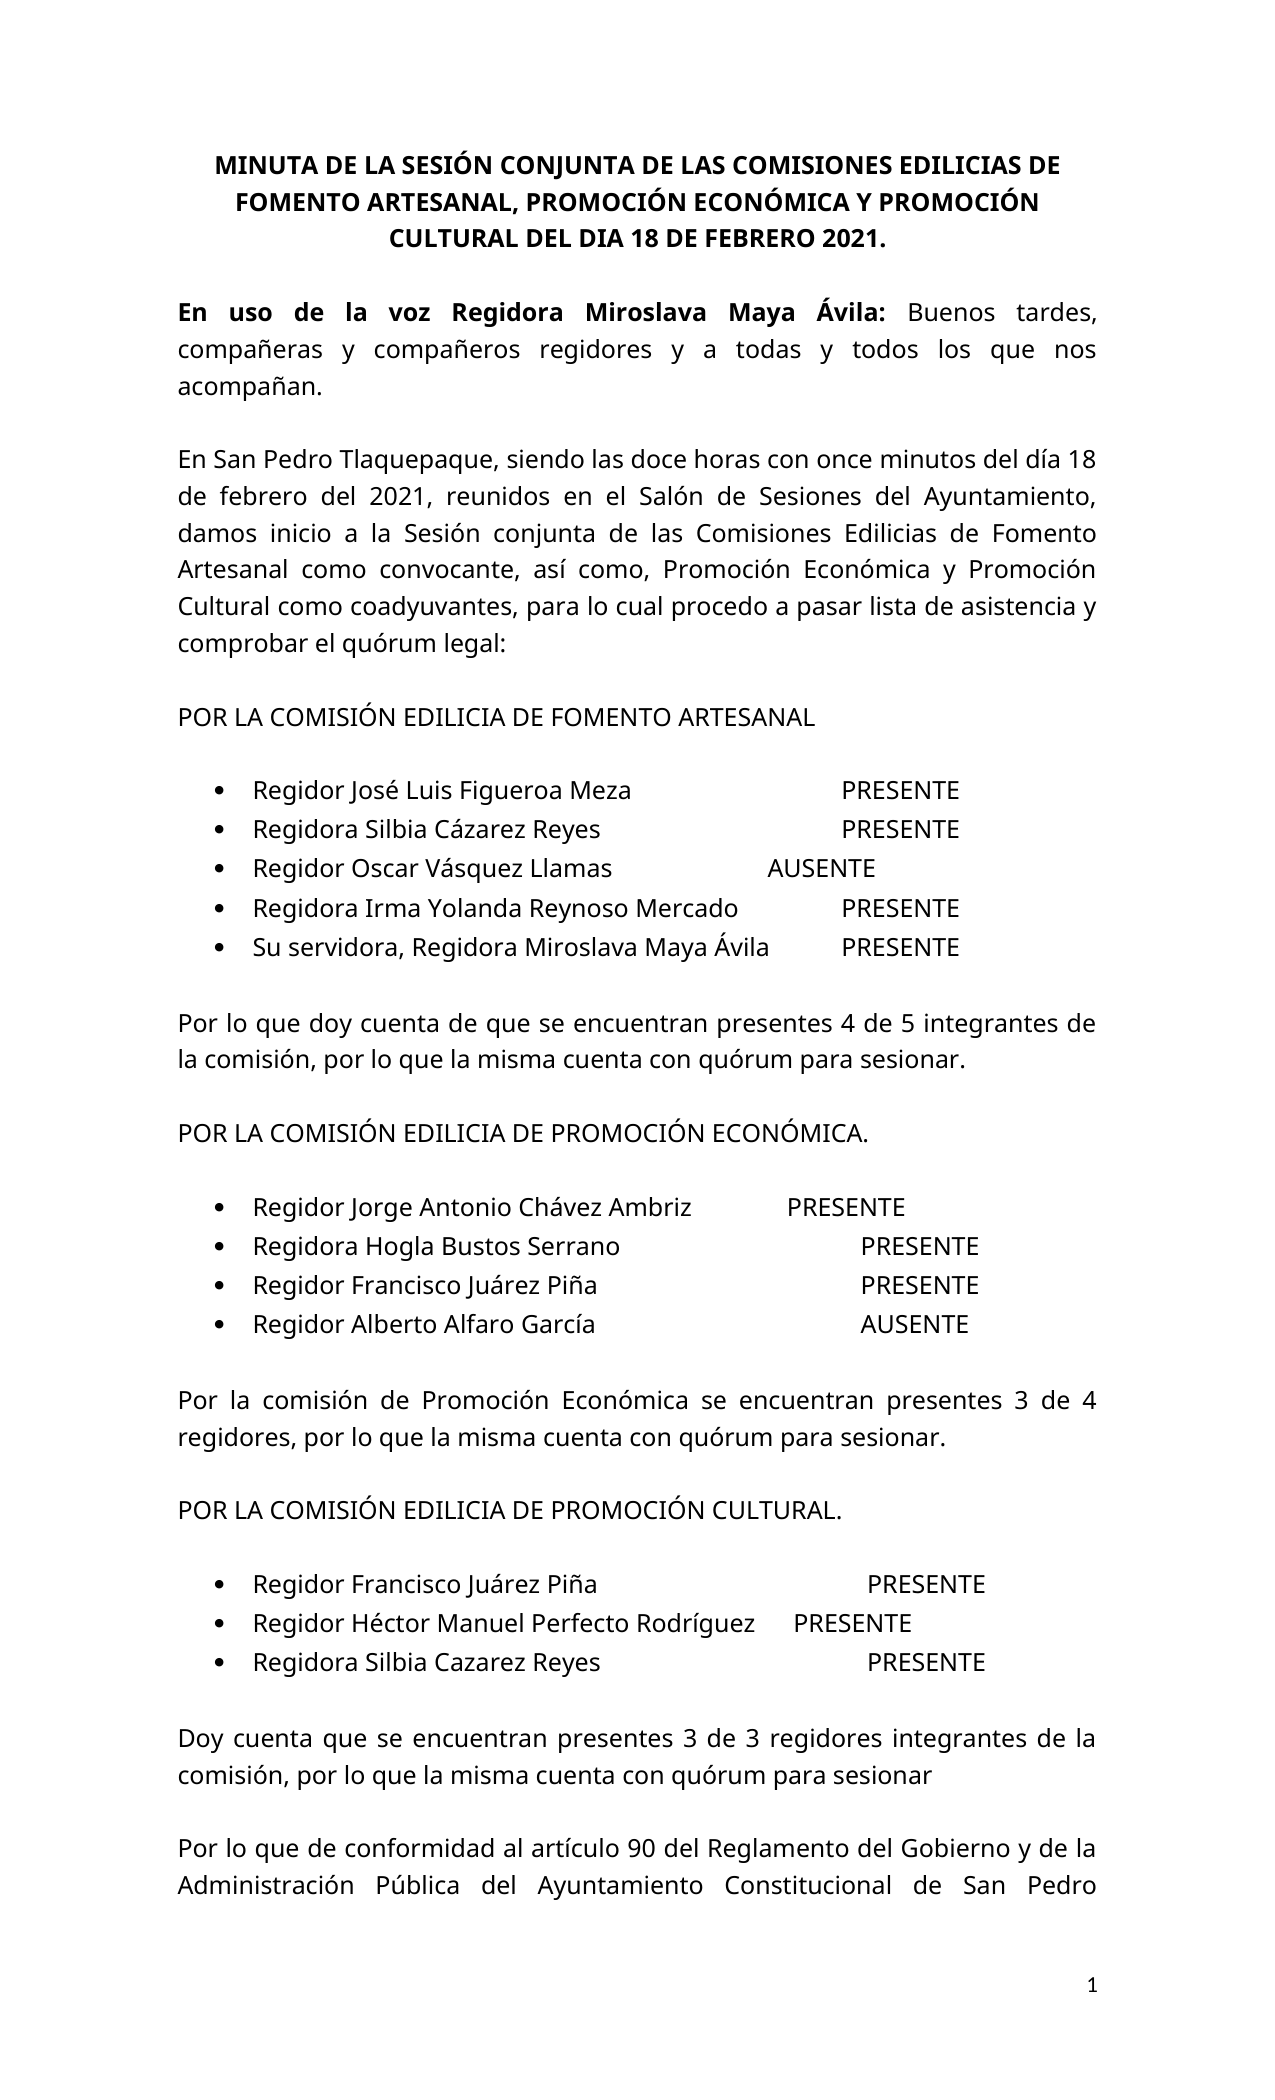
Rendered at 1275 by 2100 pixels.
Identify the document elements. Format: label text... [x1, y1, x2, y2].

list Regidora Hogla Bustos Serrano PRESENTE [215, 1228, 1098, 1262]
list Regidor Alberto Alfaro García AUSENTE [215, 1307, 1098, 1341]
list Regidor Francisco Juárez Piña PRESENTE [215, 1267, 1098, 1302]
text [177, 1831, 1098, 1902]
list Regidora Silbia Cazarez Reyes PRESENTE [215, 1645, 1098, 1679]
list Su servidora, Regidora Miroslava Maya Ávila PRESENTE [215, 929, 1098, 963]
list Regidora Silbia Cázarez Reyes PRESENTE [215, 812, 1098, 846]
text Por la comisión de Promoción Económica se encuentran presentes 3 de 4 regidores, por lo que la misma cuenta con quórum para sesionar. [177, 1383, 1098, 1453]
text POR LA COMISIÓN EDILICIA DE PROMOCIÓN CULTURAL. [177, 1493, 1098, 1527]
list Regidora Irma Yolanda Reynoso Mercado PRESENTE [215, 890, 1098, 924]
list Regidor Héctor Manuel Perfecto Rodríguez PRESENTE [215, 1606, 1098, 1640]
list Regidor Francisco Juárez Piña PRESENTE [215, 1566, 1098, 1601]
text MINUTA DE LA SESIÓN CONJUNTA DE LAS COMISIONES EDILICIAS DE FOMENTO ARTESANAL, PROMOCIÓN ECONÓMICA Y PROMOCIÓN CULTURAL DEL DIA 18 DE FEBRERO 2021. [177, 148, 1098, 255]
list Regidor Oscar Vásquez Llamas AUSENTE [215, 851, 1098, 885]
list Regidor Jorge Antonio Chávez Ambriz PRESENTE [215, 1189, 1098, 1223]
text POR LA COMISIÓN EDILICIA DE FOMENTO ARTESANAL [177, 699, 1098, 733]
text En uso de la voz Regidora Miroslava Maya Ávila: Buenos tardes, compañeras y compañeros regidores y a todas y todos los que nos acompañan. [177, 295, 1098, 402]
text Por lo que doy cuenta de que se encuentran presentes 4 de 5 integrantes de la comisión, por lo que la misma cuenta con quórum para sesionar. [177, 1005, 1098, 1076]
text POR LA COMISIÓN EDILICIA DE PROMOCIÓN ECONÓMICA. [177, 1116, 1098, 1150]
text Doy cuenta que se encuentran presentes 3 de 3 regidores integrantes de la comisión, por lo que la misma cuenta con quórum para sesionar [177, 1721, 1098, 1792]
list Regidor José Luis Figueroa Meza PRESENTE [215, 773, 1098, 807]
text En San Pedro Tlaquepaque, siendo las doce horas con once minutos del día 18 de febrero del 2021, reunidos en el Salón de Sesiones del Ayuntamiento, damos inicio a la Sesión conjunta de las Comisiones Edilicias de Fomento Artesanal como convocante, así como, Promoción Económica y Promoción Cultural como coadyuvantes, para lo cual procedo a pasar lista de asistencia y comprobar el quórum legal: [177, 442, 1098, 660]
